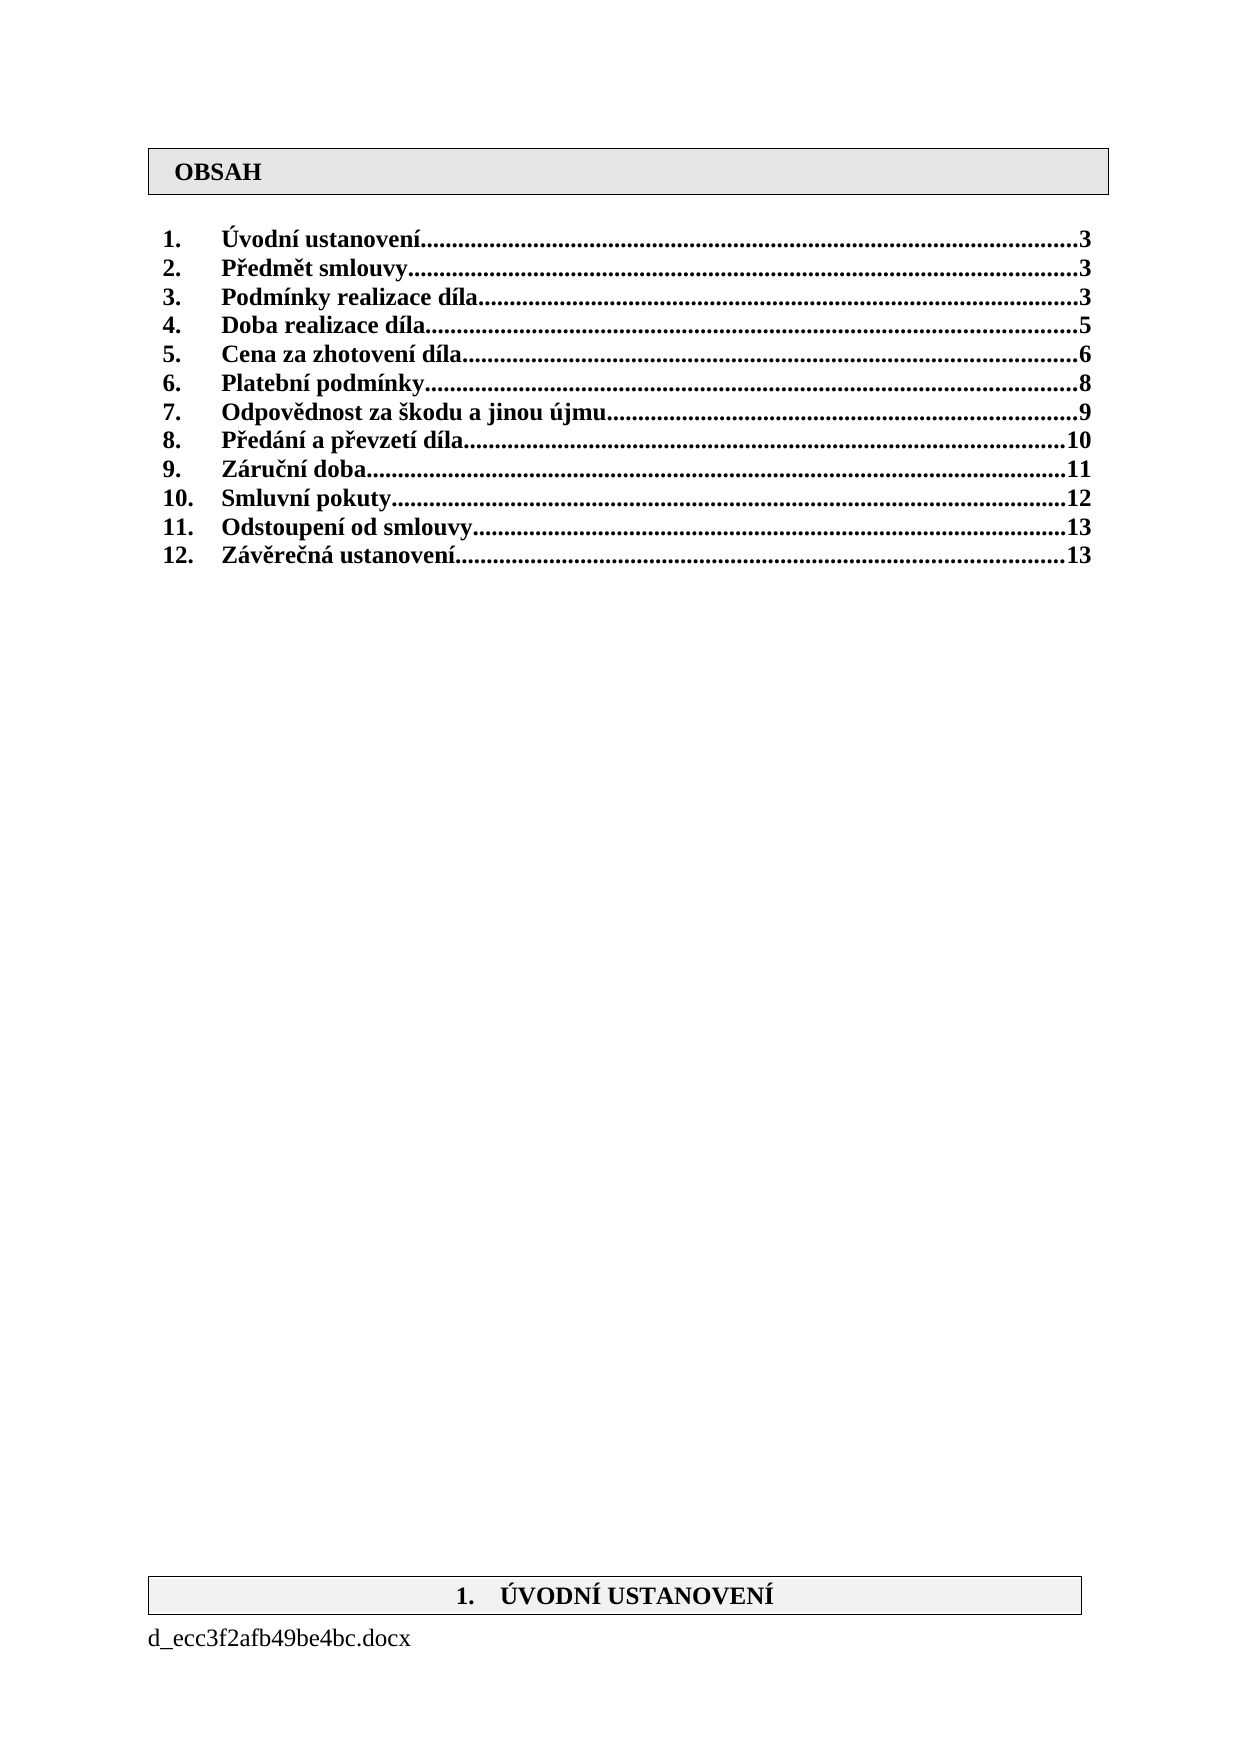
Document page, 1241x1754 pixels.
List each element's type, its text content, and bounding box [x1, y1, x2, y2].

text 5. Cena za zhotovení díla 6 [162, 339, 1093, 368]
text 4. Doba realizace díla 5 [162, 310, 1093, 339]
text 10. Smluvní pokuty 12 [162, 483, 1093, 512]
text Úvodní ustanovení [149, 1579, 1081, 1612]
text 6. Platební podmínky 8 [162, 368, 1093, 397]
text 1. Úvodní ustanovení 3 [162, 224, 1093, 253]
text 11. Odstoupení od smlouvy 13 [162, 512, 1093, 540]
text 2. Předmět smlouvy 3 [162, 253, 1093, 282]
text 7. Odpovědnost za škodu a jinou újmu 9 [162, 397, 1093, 425]
text 8. Předání a převzetí díla 10 [162, 425, 1093, 454]
text 12. Závěrečná ustanovení 13 [162, 540, 1093, 569]
table_header OBSAH [149, 149, 1108, 194]
text 9. Záruční doba 11 [162, 454, 1093, 483]
text 3. Podmínky realizace díla 3 [162, 282, 1093, 310]
